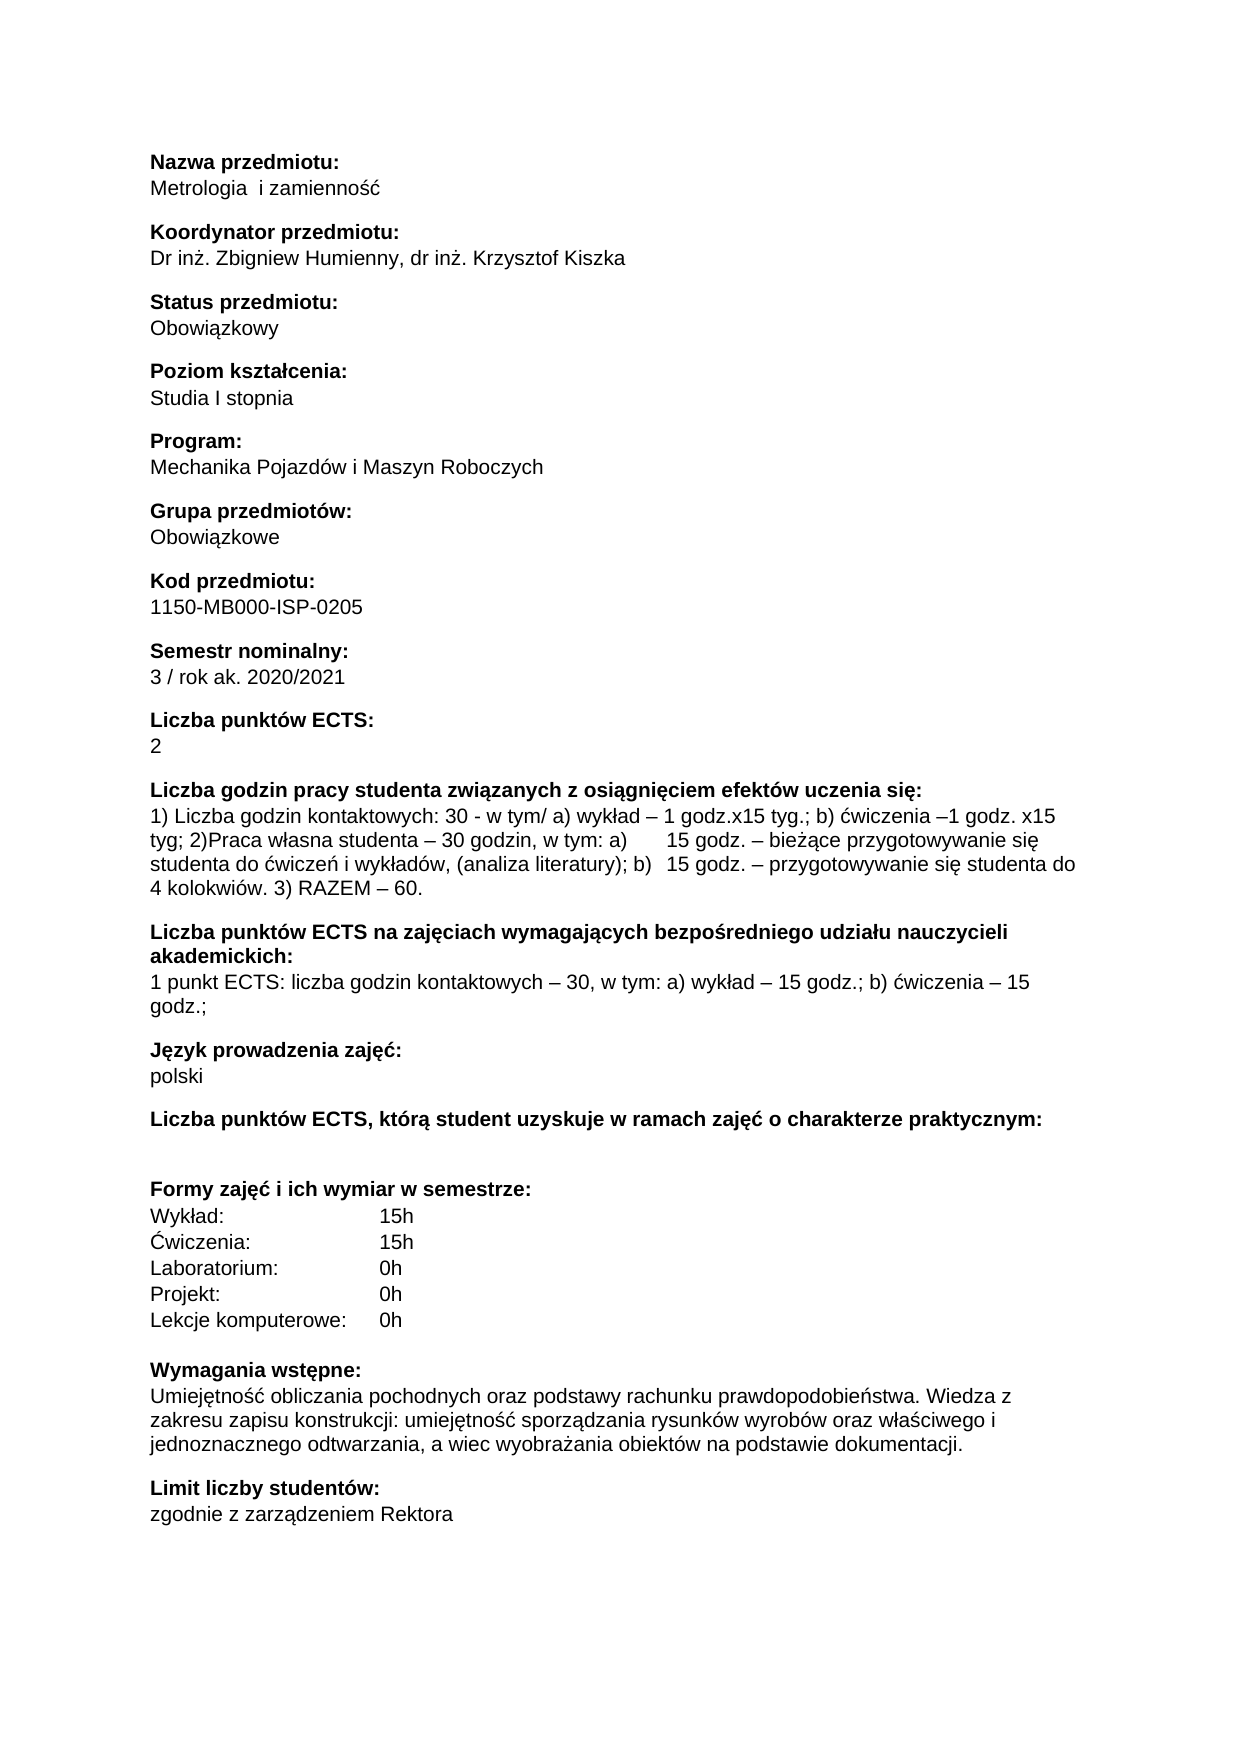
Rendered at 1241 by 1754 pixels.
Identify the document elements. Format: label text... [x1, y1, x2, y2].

text Kod przedmiotu: [150, 569, 1090, 593]
table_header 15h [369, 1204, 597, 1228]
text Obowiązkowe [150, 525, 1090, 549]
table_cell 0h [369, 1306, 597, 1332]
text Semestr nominalny: [150, 638, 1090, 662]
table_cell 0h [369, 1280, 597, 1306]
text polski [150, 1063, 1090, 1087]
table_cell Projekt: [140, 1282, 367, 1306]
text Obowiązkowy [150, 316, 1090, 339]
text Język prowadzenia zajęć: [150, 1037, 1090, 1061]
text Wymagania wstępne: [150, 1358, 1090, 1382]
text Liczba punktów ECTS: [150, 708, 1090, 732]
text Umiejętność obliczania pochodnych oraz podstawy rachunku prawdopodobieństwa. Wiedza z zakresu zapisu konstrukcji: umiejętność sporządzania rysunków wyrobów oraz właściwego i jednoznacznego odtwarzania, a wiec wyobrażania obiektów na podstawie dokumentacji. [150, 1384, 1090, 1456]
text Liczba punktów ECTS, którą student uzyskuje w ramach zajęć o charakterze praktycznym: [150, 1107, 1090, 1131]
table_cell 0h [369, 1254, 597, 1280]
text 1) Liczba godzin kontaktowych: 30 - w tym/ a) wykład – 1 godz.x15 tyg.; b) ćwiczenia –1 godz. x15 tyg; 2)Praca własna studenta – 30 godzin, w tym: a) 15 godz. – bieżące przygotowywanie się studenta do ćwiczeń i wykładów, (analiza literatury); b) 15 godz. – przygotowywanie się studenta do 4 kolokwiów. 3) RAZEM – 60. [150, 804, 1090, 900]
text 2 [150, 734, 1090, 758]
text 1150-MB000-ISP-0205 [150, 595, 1090, 619]
text Limit liczby studentów: [150, 1476, 1090, 1499]
text zgodnie z zarządzeniem Rektora [150, 1502, 1090, 1526]
table_cell Laboratorium: [140, 1256, 367, 1280]
text Poziom kształcenia: [150, 359, 1090, 383]
table_cell Lekcje komputerowe: [140, 1308, 367, 1332]
text Studia I stopnia [150, 385, 1090, 409]
text Program: [150, 429, 1090, 453]
text Koordynator przedmiotu: [150, 220, 1090, 244]
text Nazwa przedmiotu: [150, 150, 1090, 174]
text Liczba punktów ECTS na zajęciach wymagających bezpośredniego udziału nauczycieli akademickich: [150, 920, 1090, 968]
text Dr inż. Zbigniew Humienny, dr inż. Krzysztof Kiszka [150, 246, 1090, 270]
table_cell Ćwiczenia: [140, 1230, 367, 1254]
table_cell 15h [369, 1228, 597, 1254]
text Formy zajęć i ich wymiar w semestrze: [150, 1177, 1090, 1201]
text 3 / rok ak. 2020/2021 [150, 664, 1090, 688]
text Grupa przedmiotów: [150, 499, 1090, 523]
text Liczba godzin pracy studenta związanych z osiągnięciem efektów uczenia się: [150, 778, 1090, 802]
text Status przedmiotu: [150, 289, 1090, 313]
text Mechanika Pojazdów i Maszyn Roboczych [150, 455, 1090, 479]
text 1 punkt ECTS: liczba godzin kontaktowych – 30, w tym: a) wykład – 15 godz.; b) ćwiczenia – 15 godz.; [150, 970, 1090, 1018]
text Metrologia i zamienność [150, 176, 1090, 200]
table_header Wykład: [140, 1204, 367, 1228]
